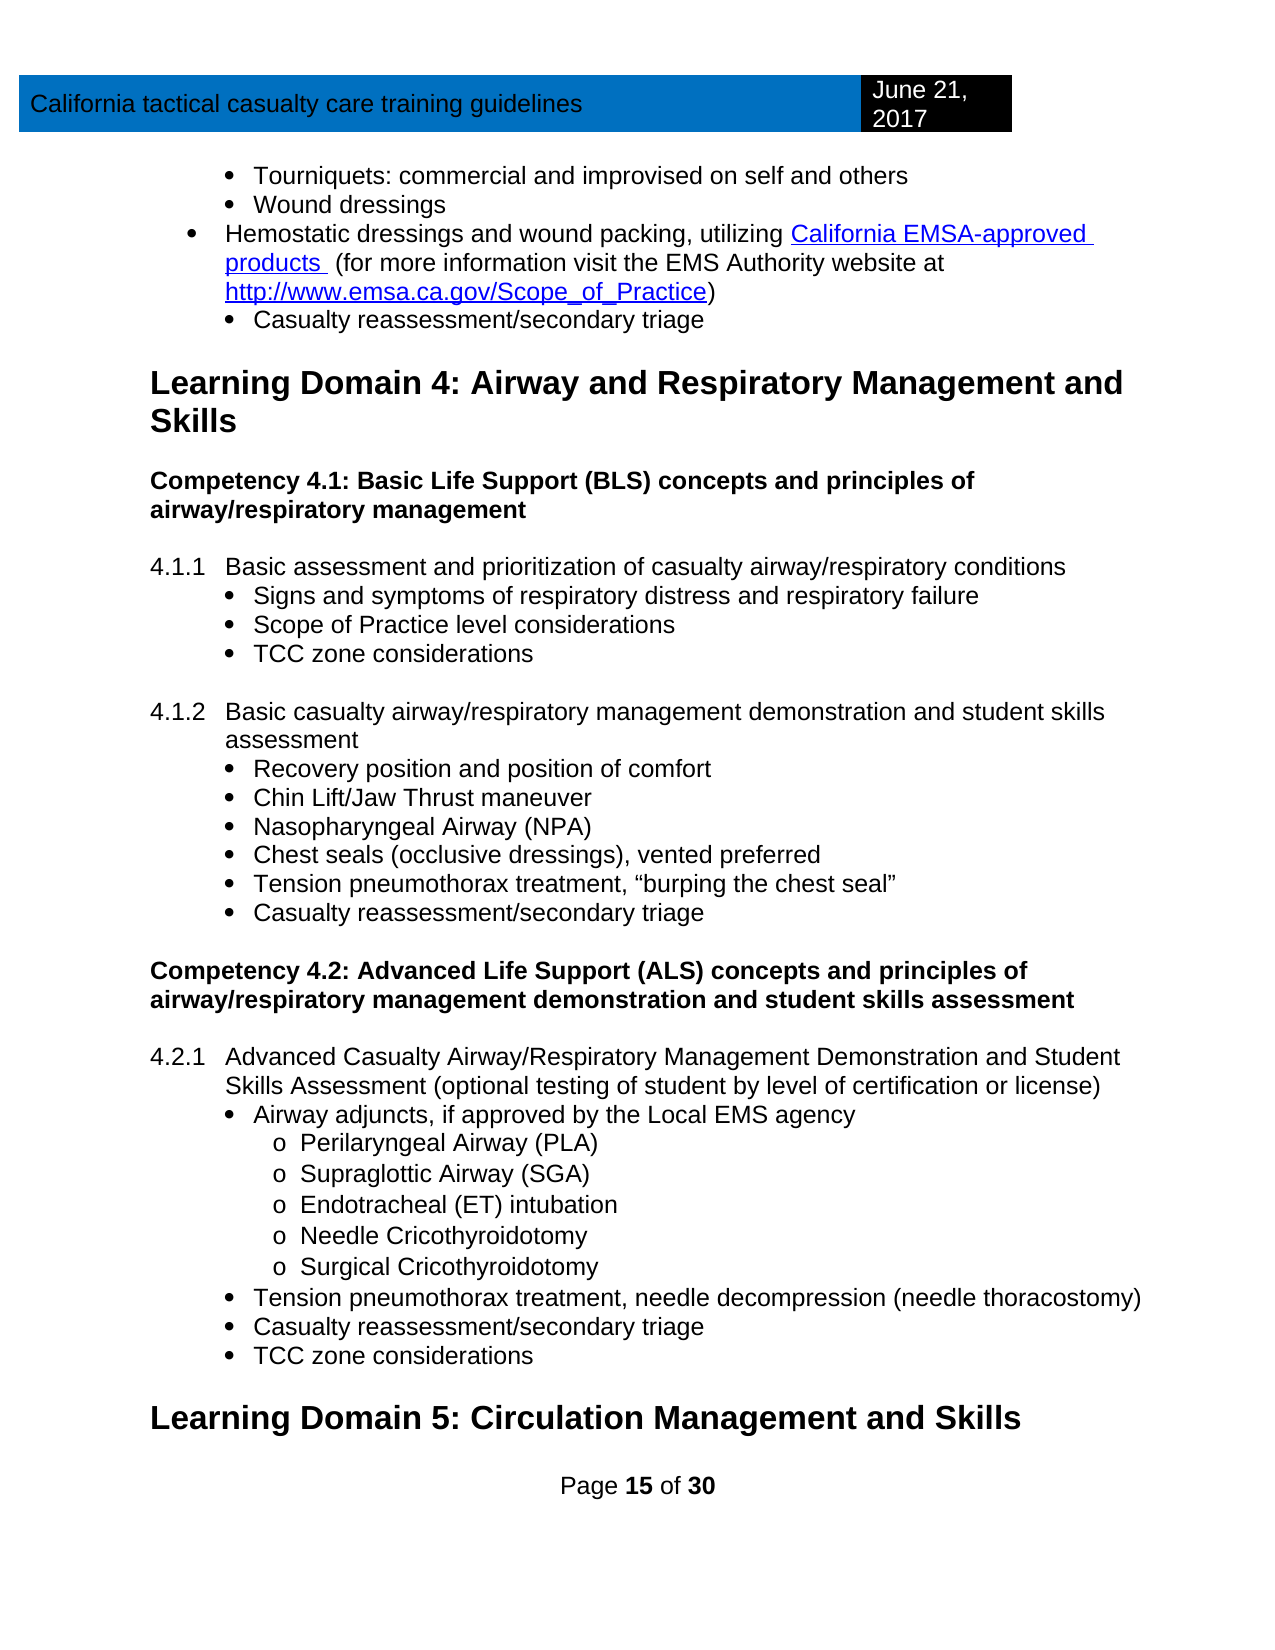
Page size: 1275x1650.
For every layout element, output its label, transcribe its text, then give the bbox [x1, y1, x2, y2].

list Needle Cricothyroidotomy [272, 1221, 1144, 1252]
list TCC zone considerations [225, 1341, 1144, 1370]
text 4.2.1 Advanced Casualty Airway/Respiratory Management Demonstration and Student [150, 1042, 1144, 1071]
list Casualty reassessment/secondary triage [225, 1312, 1144, 1341]
list Scope of Practice level considerations [225, 610, 1144, 639]
list Endotracheal (ET) intubation [272, 1190, 1144, 1221]
list Wound dressings [225, 190, 1144, 219]
text Skills Assessment (optional testing of student by level of certification or license) [150, 1071, 1144, 1099]
list Signs and symptoms of respiratory distress and respiratory failure [225, 581, 1144, 610]
list Nasopharyngeal Airway (NPA) [225, 812, 1144, 841]
list Casualty reassessment/secondary triage [225, 898, 1144, 927]
list Surgical Cricothyroidotomy [272, 1252, 1162, 1283]
list Chin Lift/Jaw Thrust maneuver [225, 783, 1144, 812]
list Chest seals (occlusive dressings), vented preferred [225, 841, 1144, 869]
list Airway adjuncts, if approved by the Local EMS agency [225, 1099, 1144, 1128]
list Supraglottic Airway (SGA) [272, 1159, 1144, 1190]
list Tension pneumothorax treatment, “burping the chest seal” [225, 869, 1144, 898]
list Hemostatic dressings and wound packing, utilizing California EMSA-approved products (for more information visit the EMS Authority website at http://www.emsa.ca.gov/Scope_of_Practice) [187, 219, 1144, 305]
text Competency 4.2: Advanced Life Support (ALS) concepts and principles of airway/respiratory management demonstration and student skills assessment [150, 956, 1144, 1013]
text assessment [150, 725, 1144, 754]
list Casualty reassessment/secondary triage [225, 305, 1144, 334]
text 4.1.1 Basic assessment and prioritization of casualty airway/respiratory conditions [150, 552, 1144, 581]
list Tension pneumothorax treatment, needle decompression (needle thoracostomy) [225, 1283, 1144, 1312]
text Learning Domain 5: Circulation Management and Skills [150, 1398, 1144, 1437]
text 4.1.2 Basic casualty airway/respiratory management demonstration and student skills [150, 696, 1144, 725]
text Competency 4.1: Basic Life Support (BLS) concepts and principles of airway/respiratory management [150, 466, 1144, 524]
list TCC zone considerations [225, 639, 1144, 668]
list Recovery position and position of comfort [225, 754, 1144, 783]
list Perilaryngeal Airway (PLA) [272, 1128, 1144, 1159]
text Learning Domain 4: Airway and Respiratory Management and Skills [150, 363, 1144, 440]
list Tourniquets: commercial and improvised on self and others [225, 161, 1144, 190]
